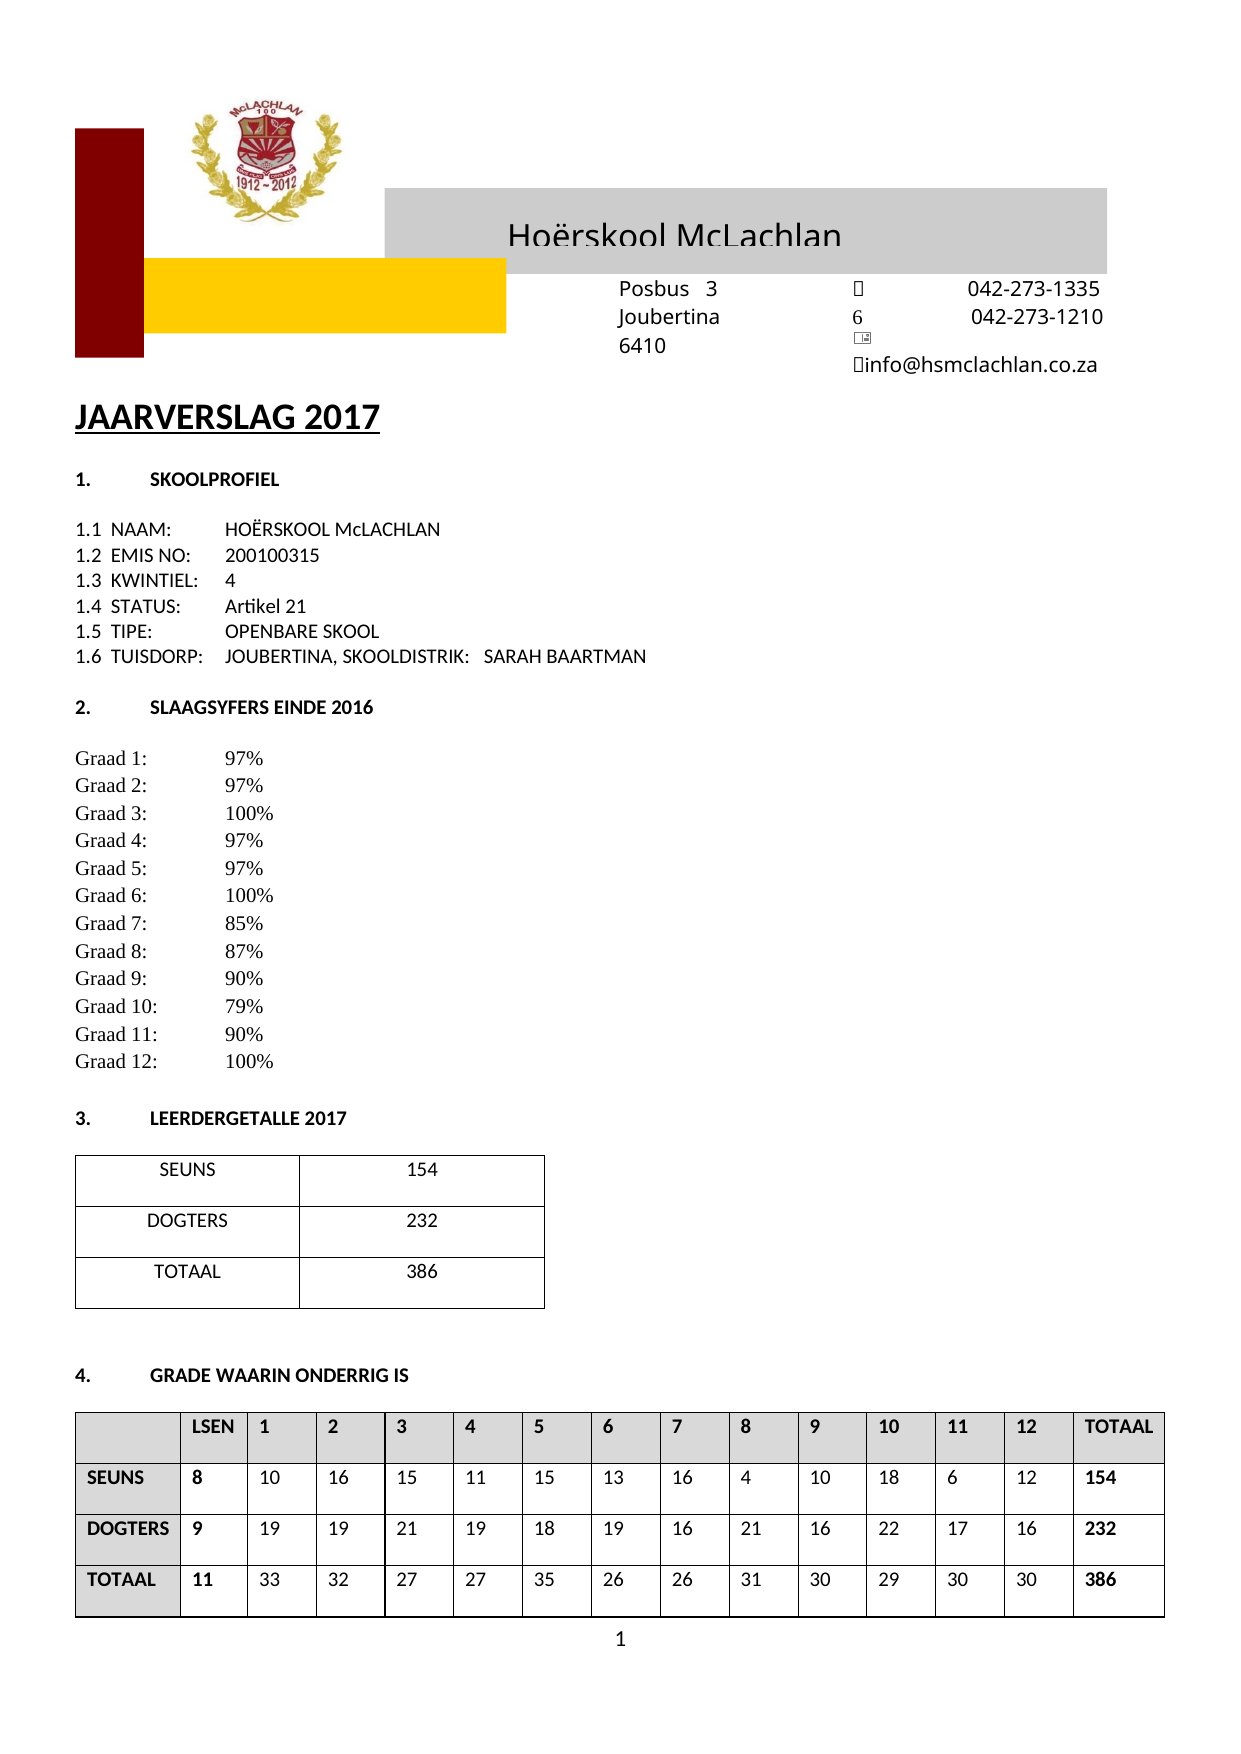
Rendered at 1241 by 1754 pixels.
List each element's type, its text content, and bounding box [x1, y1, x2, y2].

table_header 1 [248, 1413, 316, 1463]
table_cell 19 [317, 1515, 384, 1565]
table_cell 15 [523, 1464, 591, 1514]
table_cell 8 [181, 1464, 247, 1514]
table_cell 16 [661, 1464, 729, 1514]
picture [175, 76, 356, 245]
text Graad 1: 97% [75, 745, 1165, 769]
table_cell 386 [300, 1258, 544, 1308]
table_cell 29 [867, 1566, 935, 1616]
text 3. LEERDERGETALLE 2017 [75, 1105, 1165, 1130]
text Graad 6: 100% [75, 883, 1165, 907]
table_cell 22 [867, 1515, 935, 1565]
table_cell 35 [523, 1566, 591, 1616]
table_cell 232 [1074, 1515, 1164, 1565]
table_cell 21 [730, 1515, 798, 1565]
table_cell 30 [1005, 1566, 1073, 1616]
text Graad 12: 100% [75, 1049, 1165, 1073]
table_cell 12 [1005, 1464, 1073, 1514]
table_header 9 [799, 1413, 866, 1463]
table_cell 19 [248, 1515, 316, 1565]
table_cell 4 [730, 1464, 798, 1514]
table_header 11 [936, 1413, 1004, 1463]
text Graad 4: 97% [75, 828, 1165, 852]
table_header 4 [454, 1413, 522, 1463]
table_cell 11 [454, 1464, 522, 1514]
table_cell 16 [1005, 1515, 1073, 1565]
table_cell TOTAAL [76, 1258, 299, 1308]
table_cell 33 [248, 1566, 316, 1616]
table_cell 26 [661, 1566, 729, 1616]
table_header LSEN [181, 1413, 247, 1463]
text Graad 9: 90% [75, 966, 1165, 990]
table_cell 9 [181, 1515, 247, 1565]
table_header [76, 1413, 180, 1463]
table_cell 19 [454, 1515, 522, 1565]
table_header 8 [730, 1413, 798, 1463]
text Graad 8: 87% [75, 939, 1165, 963]
table_cell 16 [317, 1464, 384, 1514]
text 1.6 TUISDORP: JOUBERTINA, SKOOLDISTRIK: SARAH BAARTMAN [75, 644, 1165, 669]
table_cell 10 [799, 1464, 866, 1514]
text Graad 3: 100% [75, 801, 1165, 825]
table_header 10 [867, 1413, 935, 1463]
text Graad 11: 90% [75, 1021, 1165, 1046]
table_cell TOTAAL [76, 1566, 180, 1616]
table_cell 26 [592, 1566, 660, 1616]
table_cell 6 [936, 1464, 1004, 1514]
table_cell DOGTERS [76, 1207, 299, 1257]
text Graad 2: 97% [75, 773, 1165, 797]
table_header 6 [592, 1413, 660, 1463]
text Graad 7: 85% [75, 911, 1165, 935]
table_cell DOGTERS [76, 1515, 180, 1565]
table_cell 27 [386, 1566, 453, 1616]
text 4. GRADE WAARIN ONDERRIG IS [75, 1362, 1165, 1387]
text 1.1 NAAM: HOЁRSKOOL McLACHLAN [75, 517, 1165, 542]
table_cell 15 [386, 1464, 453, 1514]
text 2. SLAAGSYFERS EINDE 2016 [75, 694, 1165, 720]
text 1.5 TIPE: OPENBARE SKOOL [75, 618, 1165, 644]
text JAARVERSLAG 2017 [75, 393, 1165, 439]
table_header 3 [386, 1413, 453, 1463]
table_header 2 [317, 1413, 384, 1463]
table_header 154 [300, 1156, 544, 1206]
table_cell SEUNS [76, 1464, 180, 1514]
text 1.2 EMIS NO: 200100315 [75, 542, 1165, 567]
table_cell 30 [799, 1566, 866, 1616]
table_cell 16 [661, 1515, 729, 1565]
table_cell 17 [936, 1515, 1004, 1565]
table_cell 31 [730, 1566, 798, 1616]
text 1. SKOOLPROFIEL [75, 467, 1165, 492]
table_cell 11 [181, 1566, 247, 1616]
table_cell 18 [867, 1464, 935, 1514]
table_cell 30 [936, 1566, 1004, 1616]
table_cell 18 [523, 1515, 591, 1565]
table_cell 386 [1074, 1566, 1164, 1616]
table_header 7 [661, 1413, 729, 1463]
table_cell 10 [248, 1464, 316, 1514]
text 1.4 STATUS: Artikel 21 [75, 593, 1165, 618]
table_header TOTAAL [1074, 1413, 1164, 1463]
table_cell 27 [454, 1566, 522, 1616]
table_header SEUNS [76, 1156, 299, 1206]
table_cell 154 [1074, 1464, 1164, 1514]
table_header 12 [1005, 1413, 1073, 1463]
text 1.3 KWINTIEL: 4 [75, 567, 1165, 593]
table_header 5 [523, 1413, 591, 1463]
text Graad 10: 79% [75, 994, 1165, 1018]
table_cell 19 [592, 1515, 660, 1565]
table_cell 21 [386, 1515, 453, 1565]
text Graad 5: 97% [75, 856, 1165, 880]
table_cell 232 [300, 1207, 544, 1257]
table_cell 13 [592, 1464, 660, 1514]
table_cell 16 [799, 1515, 866, 1565]
table_cell 32 [317, 1566, 384, 1616]
